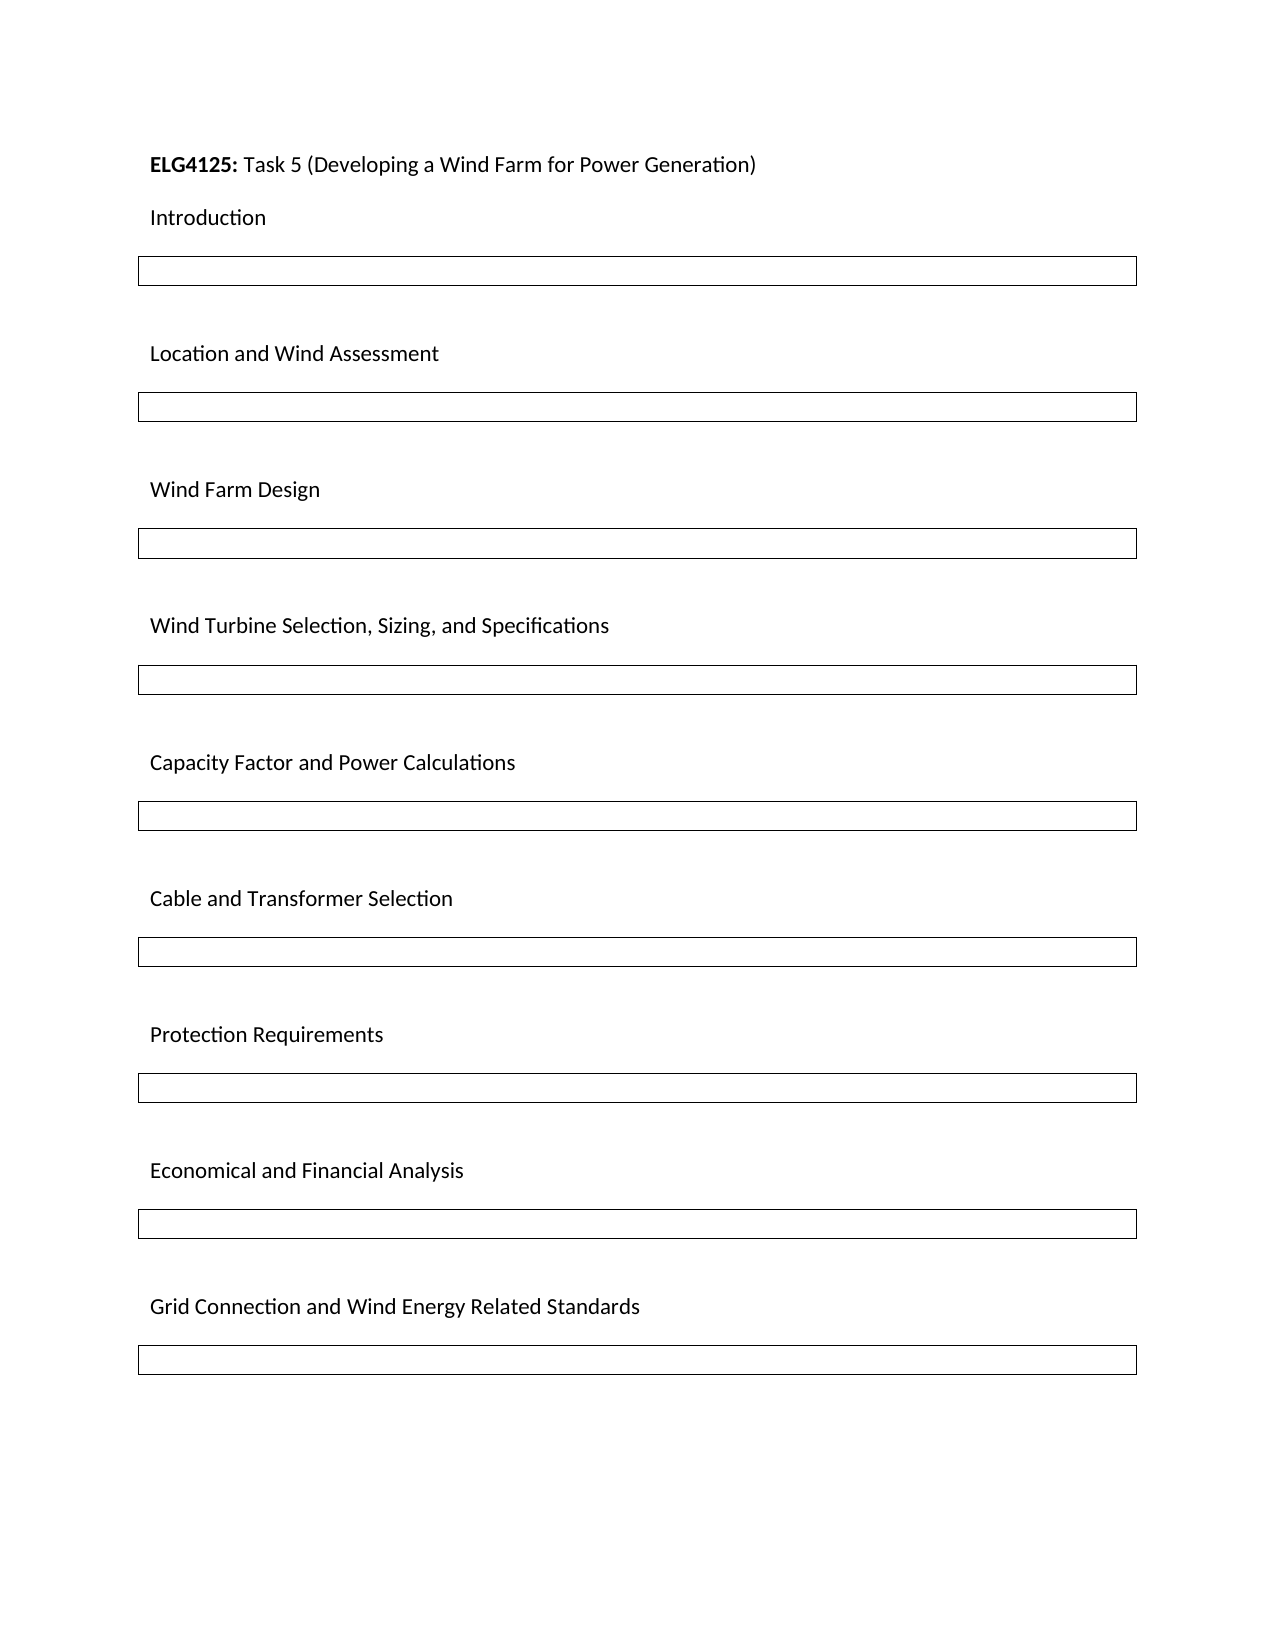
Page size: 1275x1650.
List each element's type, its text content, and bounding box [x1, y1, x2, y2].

text Location and Wind Assessment [150, 339, 1125, 367]
text Wind Turbine Selection, Sizing, and Specifications [150, 611, 1125, 639]
table_header [139, 666, 1136, 693]
table_header [139, 938, 1136, 966]
text Grid Connection and Wind Energy Related Standards [150, 1292, 1125, 1320]
table_header [139, 802, 1136, 830]
text Protection Requirements [150, 1020, 1125, 1048]
table_header [139, 529, 1136, 557]
text ELG4125: Task 5 (Developing a Wind Farm for Power Generation) [150, 150, 1125, 178]
text Introduction [150, 203, 1125, 231]
table_header [139, 1346, 1136, 1374]
text Economical and Financial Analysis [150, 1156, 1125, 1184]
text Capacity Factor and Power Calculations [150, 748, 1125, 776]
table_header [139, 393, 1136, 421]
text Cable and Transformer Selection [150, 884, 1125, 912]
table_header [139, 257, 1136, 285]
text Wind Farm Design [150, 475, 1125, 503]
table_header [139, 1210, 1136, 1238]
table_header [139, 1074, 1136, 1102]
